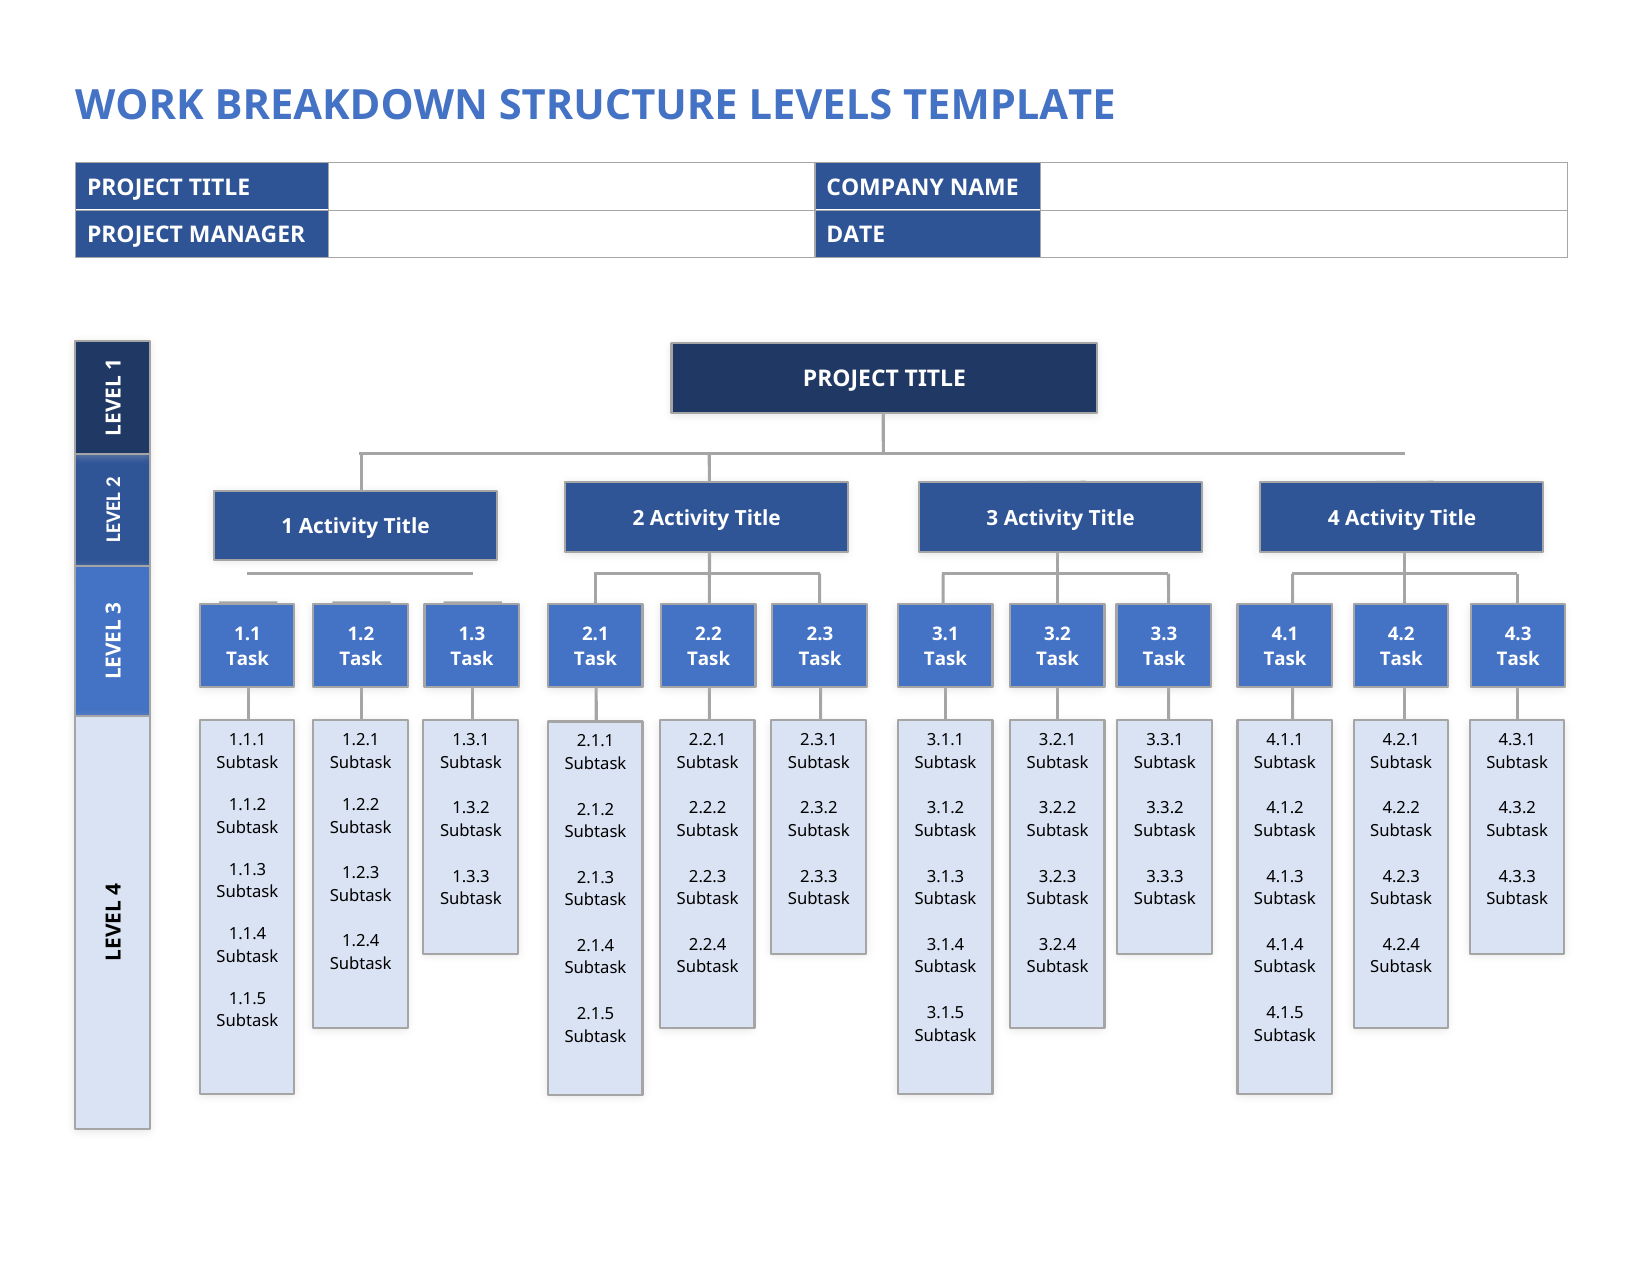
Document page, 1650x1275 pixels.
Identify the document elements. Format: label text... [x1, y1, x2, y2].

table_cell DATE [816, 211, 1040, 257]
table_cell [1041, 211, 1567, 257]
table_header [1041, 163, 1567, 209]
table_header [329, 163, 814, 209]
table_header PROJECT TITLE [76, 163, 328, 209]
text WORK BREAKDOWN STRUCTURE LEVELS TEMPLATE [75, 75, 1575, 132]
table_cell PROJECT MANAGER [76, 211, 328, 257]
table_header COMPANY NAME [816, 163, 1040, 209]
table_cell [329, 211, 814, 257]
